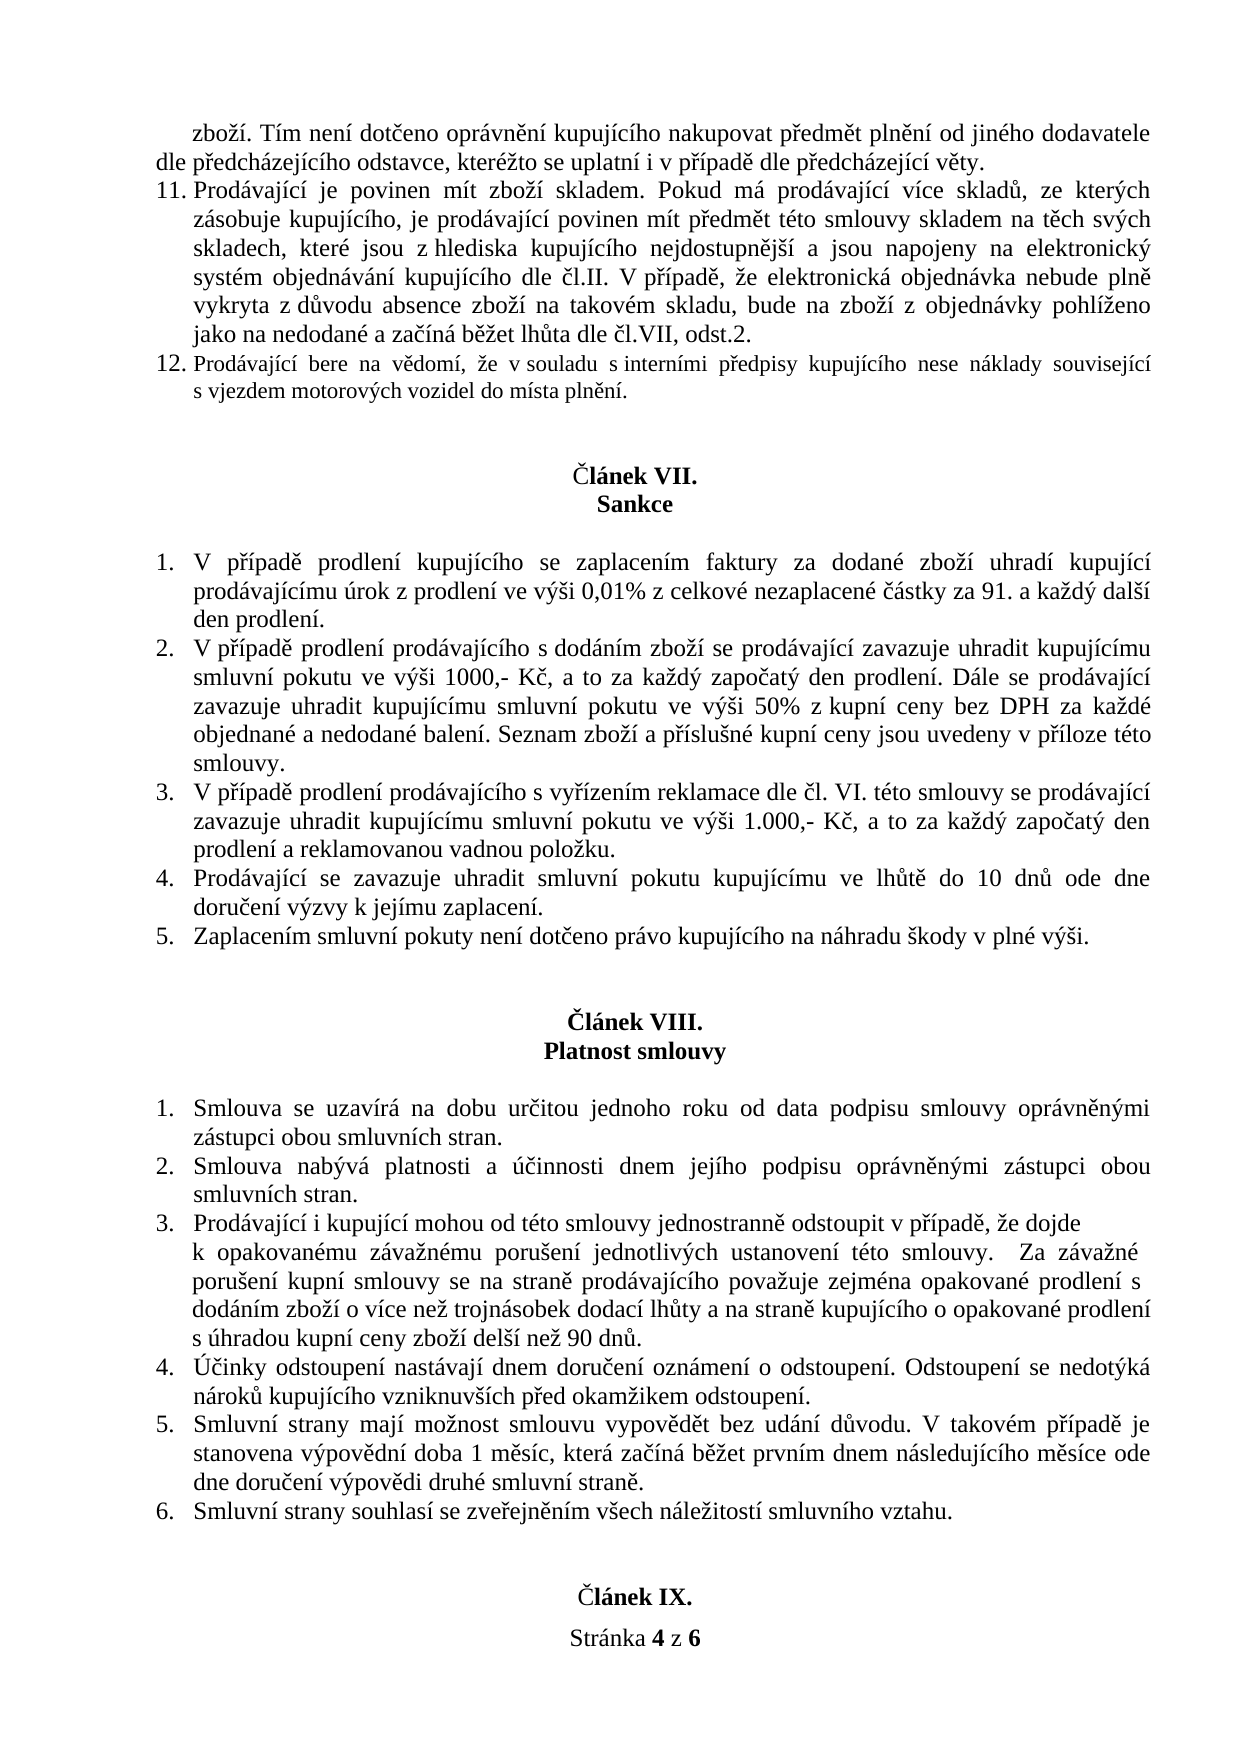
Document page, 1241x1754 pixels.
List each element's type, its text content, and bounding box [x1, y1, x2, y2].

list Prodávající je povinen mít zboží skladem. Pokud má prodávající více skladů, ze kterých zásobuje kupujícího, je prodávající povinen mít předmět této smlouvy skladem na těch svých skladech, které jsou z hlediska kupujícího nejdostupnější a jsou napojeny na elektronický systém objednávání kupujícího dle čl.II. V případě, že elektronická objednávka nebude plně vykryta z důvodu absence zboží na takovém skladu, bude na zboží z objednávky pohlíženo jako na nedodané a začíná běžet lhůta dle čl.VII, odst.2. [156, 176, 1152, 348]
list Smluvní strany souhlasí se zveřejněním všech náležitostí smluvního vztahu. [156, 1496, 1152, 1524]
text Platnost smlouvy [118, 1036, 1152, 1064]
text Článek VII. [118, 461, 1152, 489]
list Smlouva se uzavírá na dobu určitou jednoho roku od data podpisu smlouvy oprávněnými zástupci obou smluvních stran. [156, 1093, 1152, 1151]
list Prodávající i kupující mohou od této smlouvy jednostranně odstoupit v případě, že dojde [156, 1208, 1152, 1237]
text Článek VIII. [118, 1007, 1152, 1036]
list V případě prodlení prodávajícího s dodáním zboží se prodávající zavazuje uhradit kupujícímu smluvní pokutu ve výši 1000,- Kč, a to za každý započatý den prodlení. Dále se prodávající zavazuje uhradit kupujícímu smluvní pokutu ve výši 50% z kupní ceny bez DPH za každé objednané a nedodané balení. Seznam zboží a příslušné kupní ceny jsou uvedeny v příloze této smlouvy. [156, 633, 1152, 777]
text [156, 118, 1152, 176]
list Prodávající se zavazuje uhradit smluvní pokutu kupujícímu ve lhůtě do 10 dnů ode dne doručení výzvy k jejímu zaplacení. [156, 863, 1152, 921]
text k opakovanému závažnému porušení jednotlivých ustanovení této smlouvy. Za závažné porušení kupní smlouvy se na straně prodávajícího považuje zejména opakované prodlení s dodáním zboží o více než trojnásobek dodací lhůty a na straně kupujícího o opakované prodlení s úhradou kupní ceny zboží delší než 90 dnů. [118, 1237, 1152, 1352]
list Smluvní strany mají možnost smlouvu vypovědět bez udání důvodu. V takovém případě je stanovena výpovědní doba 1 měsíc, která začíná běžet prvním dnem následujícího měsíce ode dne doručení výpovědi druhé smluvní straně. [156, 1409, 1152, 1496]
list Zaplacením smluvní pokuty není dotčeno právo kupujícího na náhradu škody v plné výši. [156, 921, 1152, 949]
list Účinky odstoupení nastávají dnem doručení oznámení o odstoupení. Odstoupení se nedotýká nároků kupujícího vzniknuvších před okamžikem odstoupení. [156, 1352, 1152, 1409]
list Prodávající bere na vědomí, že v souladu s interními předpisy kupujícího nese náklady související s vjezdem motorových vozidel do místa plnění. [156, 348, 1152, 403]
list V případě prodlení kupujícího se zaplacením faktury za dodané zboží uhradí kupující prodávajícímu úrok z prodlení ve výši 0,01% z celkové nezaplacené částky za 91. a každý další den prodlení. [156, 547, 1152, 633]
text Sankce [118, 489, 1152, 518]
text Článek IX. [118, 1582, 1152, 1611]
list Smlouva nabývá platnosti a účinnosti dnem jejího podpisu oprávněnými zástupci obou smluvních stran. [156, 1151, 1152, 1208]
list V případě prodlení prodávajícího s vyřízením reklamace dle čl. VI. této smlouvy se prodávající zavazuje uhradit kupujícímu smluvní pokutu ve výši 1.000,- Kč, a to za každý započatý den prodlení a reklamovanou vadnou položku. [156, 777, 1152, 863]
